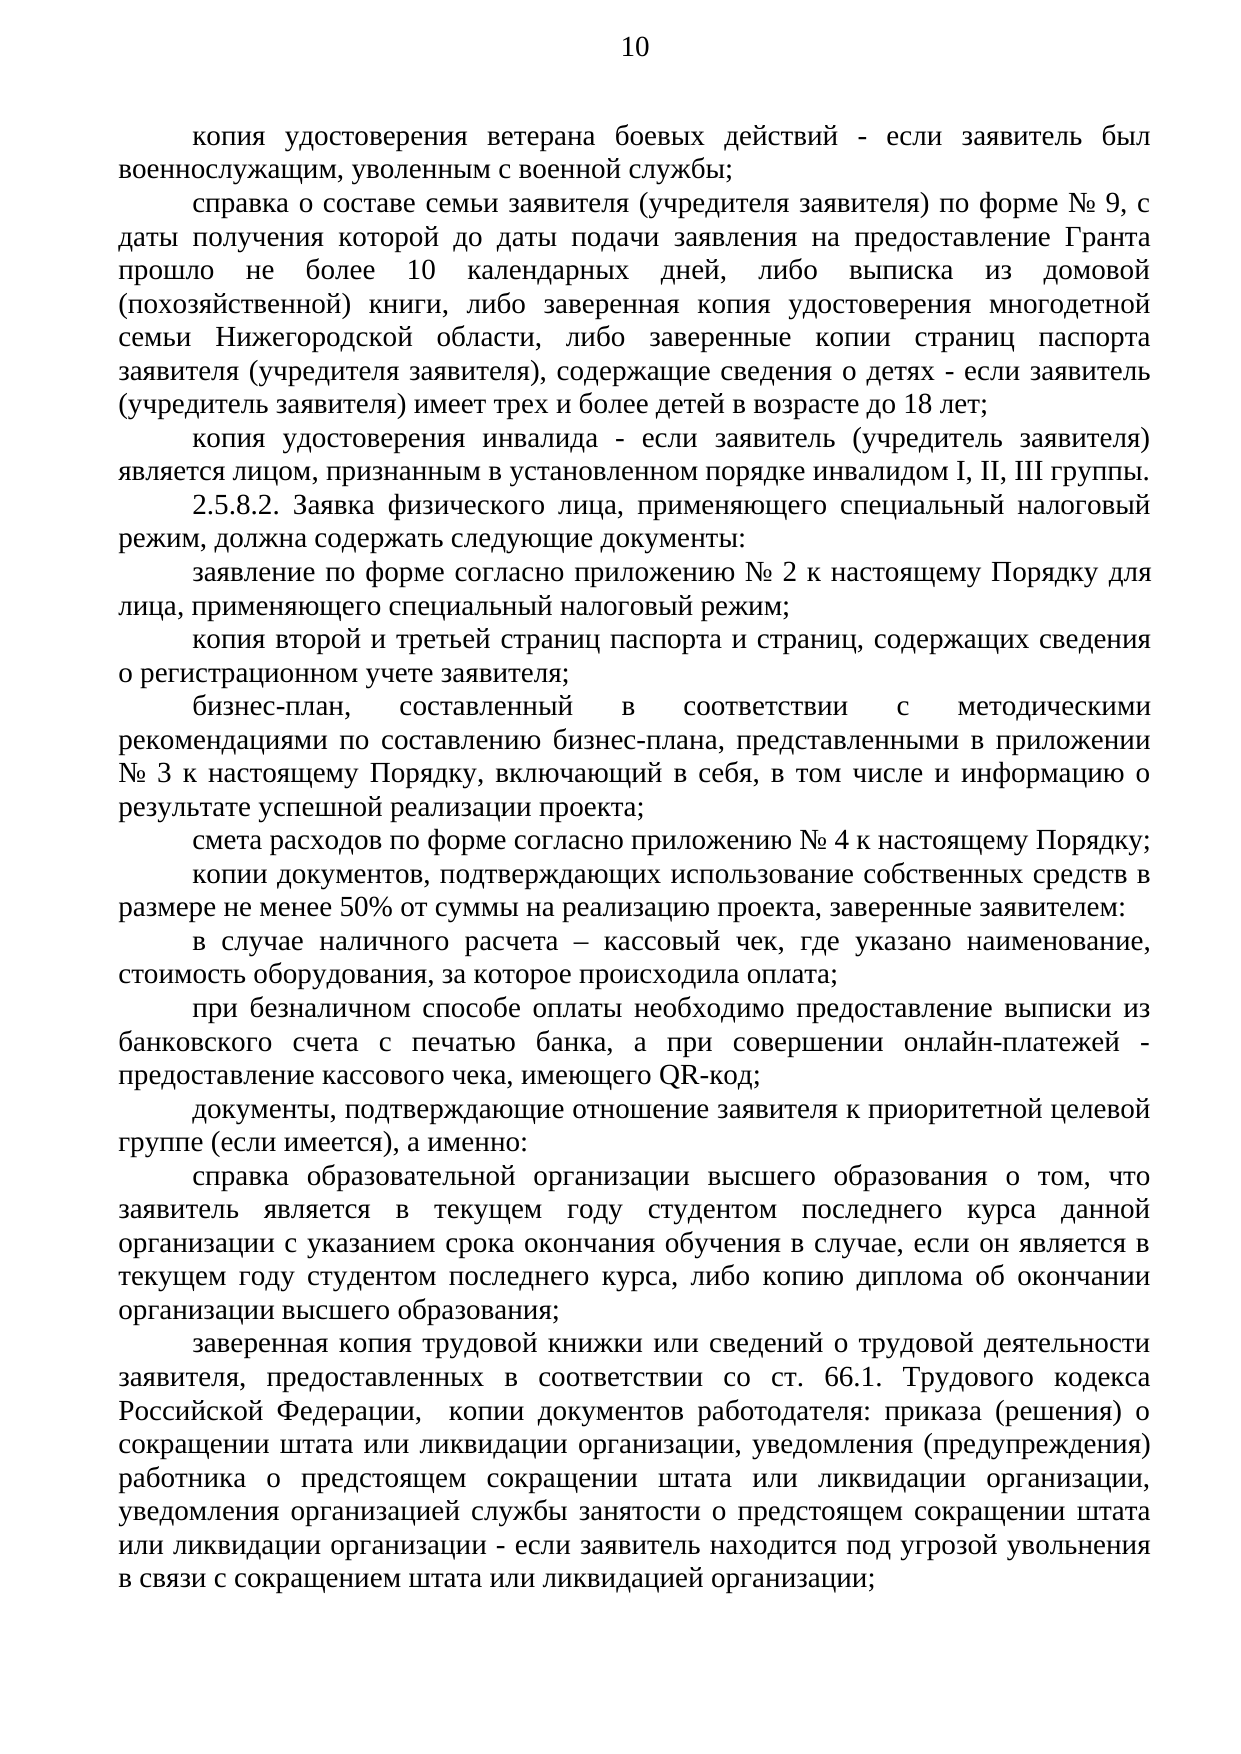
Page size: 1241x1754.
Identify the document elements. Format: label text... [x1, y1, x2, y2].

text документы, подтверждающие отношение заявителя к приоритетной целевой группе (если имеется), а именно: [118, 1091, 1152, 1158]
text заверенная копия трудовой книжки или сведений о трудовой деятельности заявителя, предоставленных в соответствии со ст. 66.1. Трудового кодекса Российской Федерации, копии документов работодателя: приказа (решения) о сокращении штата или ликвидации организации, уведомления (предупреждения) работника о предстоящем сокращении штата или ликвидации организации, уведомления организацией службы занятости о предстоящем сокращении штата или ликвидации организации - если заявитель находится под угрозой увольнения в связи с сокращением штата или ликвидацией организации; [118, 1326, 1152, 1594]
text в случае наличного расчета – кассовый чек, где указано наименование, стоимость оборудования, за которое происходила оплата; [118, 923, 1152, 990]
text при безналичном способе оплаты необходимо предоставление выписки из банковского счета с печатью банка, а при совершении онлайн-платежей - предоставление кассового чека, имеющего QR-код; [118, 990, 1152, 1091]
text справка о составе семьи заявителя (учредителя заявителя) по форме № 9, с даты получения которой до даты подачи заявления на предоставление Гранта прошло не более 10 календарных дней, либо выписка из домовой (похозяйственной) книги, либо заверенная копия удостоверения многодетной семьи Нижегородской области, либо заверенные копии страниц паспорта заявителя (учредителя заявителя), содержащие сведения о детях - если заявитель (учредитель заявителя) имеет трех и более детей в возрасте до 18 лет; [118, 185, 1152, 420]
text копия удостоверения ветерана боевых действий - если заявитель был военнослужащим, уволенным с военной службы; [118, 118, 1152, 185]
text 2.5.8.2. Заявка физического лица, применяющего специальный налоговый режим, должна содержать следующие документы: [118, 487, 1152, 554]
text справка образовательной организации высшего образования о том, что заявитель является в текущем году студентом последнего курса данной организации с указанием срока окончания обучения в случае, если он является в текущем году студентом последнего курса, либо копию диплома об окончании организации высшего образования; [118, 1158, 1152, 1326]
text бизнес-план, составленный в соответствии с методическими рекомендациями по составлению бизнес-плана, представленными в приложении № 3 к настоящему Порядку, включающий в себя, в том числе и информацию о результате успешной реализации проекта; [118, 688, 1152, 822]
text заявление по форме согласно приложению № 2 к настоящему Порядку для лица, применяющего специальный налоговый режим; [118, 554, 1152, 621]
text копия второй и третьей страниц паспорта и страниц, содержащих сведения о регистрационном учете заявителя; [118, 621, 1152, 688]
text копия удостоверения инвалида - если заявитель (учредитель заявителя) является лицом, признанным в установленном порядке инвалидом I, II, III группы. [118, 420, 1152, 487]
text смета расходов по форме согласно приложению № 4 к настоящему Порядку; [118, 822, 1152, 856]
text копии документов, подтверждающих использование собственных средств в размере не менее 50% от суммы на реализацию проекта, заверенные заявителем: [118, 856, 1152, 923]
